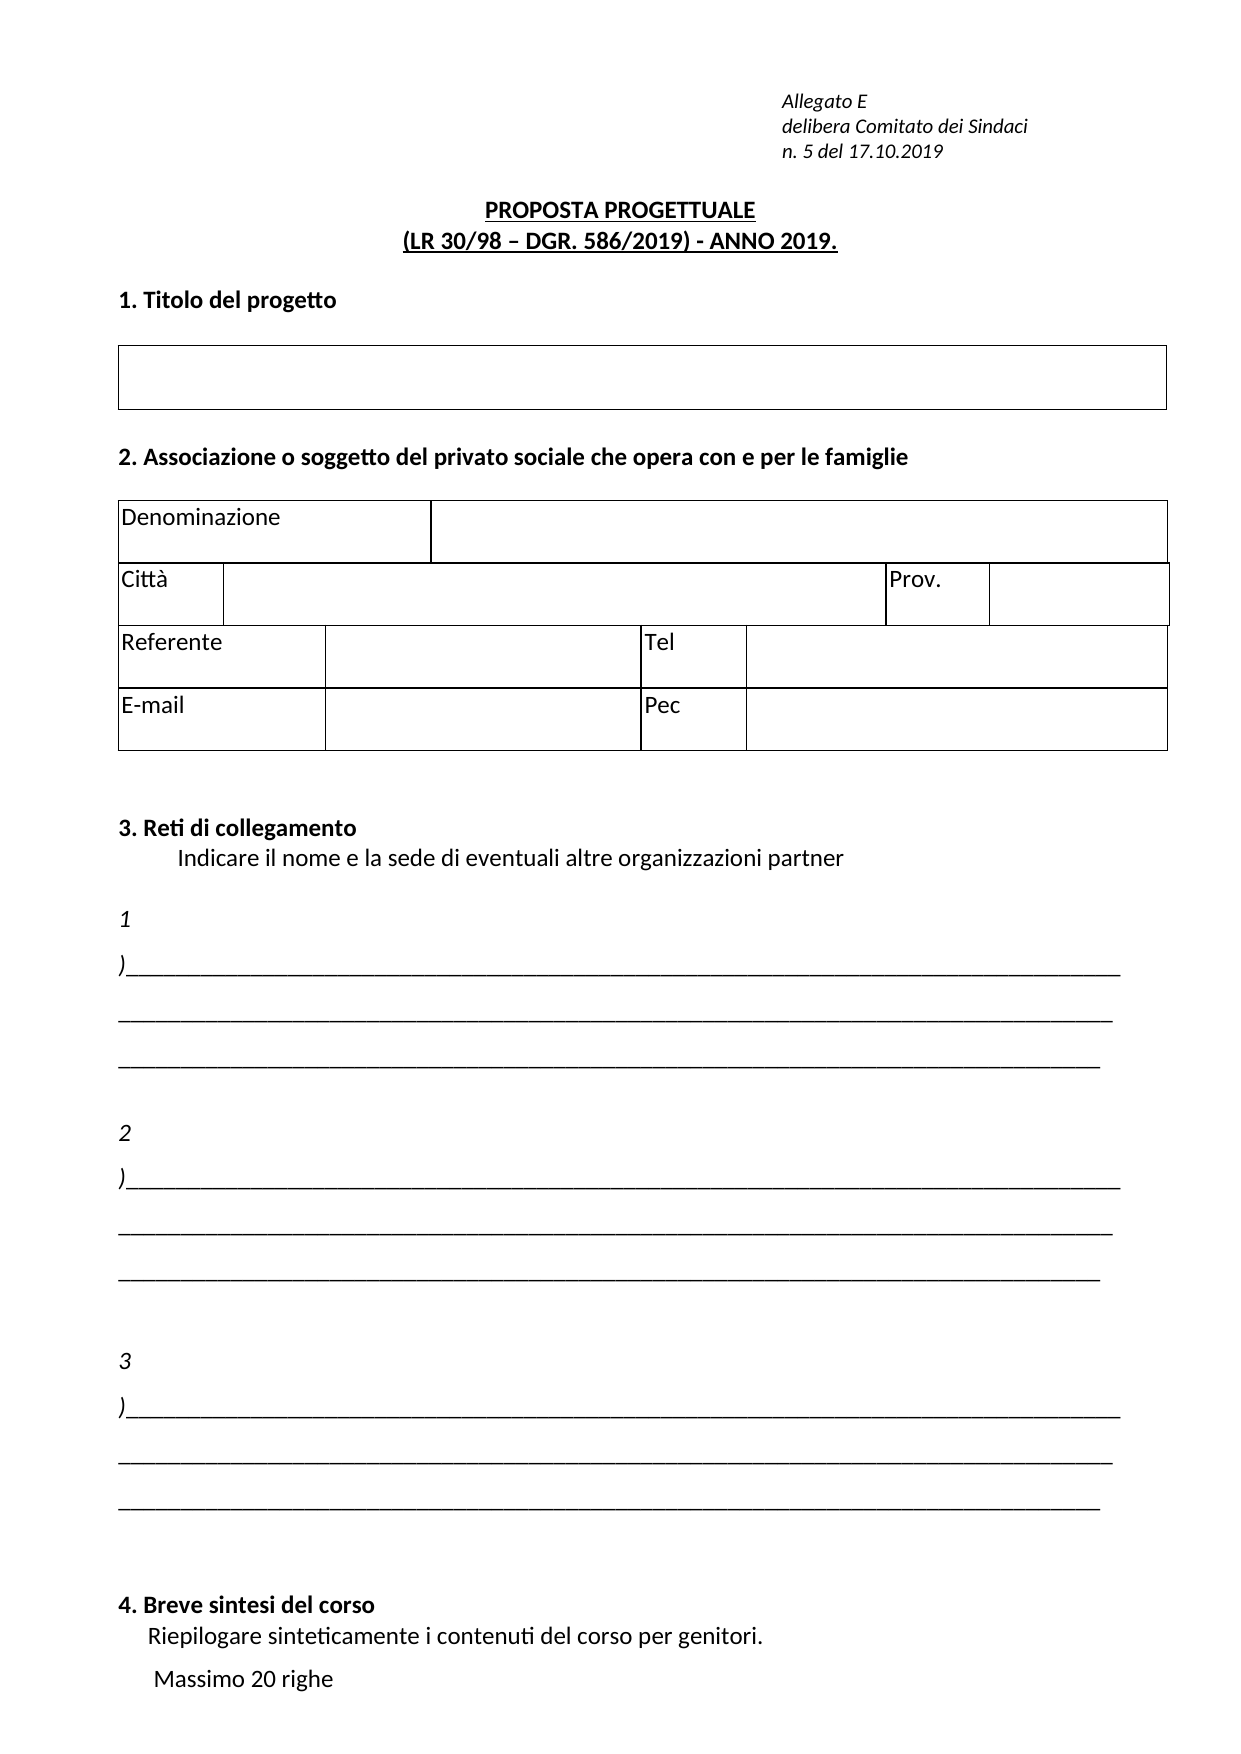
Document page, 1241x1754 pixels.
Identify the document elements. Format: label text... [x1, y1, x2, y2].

table_cell [224, 564, 885, 624]
table_cell Pec [642, 689, 746, 750]
table_cell Referente [119, 626, 325, 687]
table_cell E-mail [119, 689, 325, 750]
table_header Denominazione [119, 501, 430, 562]
table_cell [747, 626, 1167, 687]
text Allegato E [118, 88, 1122, 113]
text (LR 30/98 – DGR. 586/2019) - ANNO 2019. [118, 225, 1122, 256]
text 2)_______________________________________________________________________________________________________________________________________________________________________________________________________________________________________________ [118, 1117, 1122, 1284]
text 4. Breve sintesi del corso [118, 1589, 1122, 1620]
text PROPOSTA PROGETTUALE [118, 194, 1122, 225]
text Riepilogare sinteticamente i contenuti del corso per genitori. [148, 1620, 1048, 1651]
table_header [432, 501, 1167, 562]
text 3)_______________________________________________________________________________________________________________________________________________________________________________________________________________________________________________ [118, 1346, 1122, 1513]
table_cell [326, 689, 640, 750]
text 1. Titolo del progetto [118, 284, 1122, 315]
text Massimo 20 righe [148, 1663, 1048, 1693]
table_cell Prov. [887, 564, 989, 624]
text delibera Comitato dei Sindaci [708, 113, 1122, 139]
text 3. Reti di collegamento [118, 812, 1122, 842]
text 2. Associazione o soggetto del privato sociale che opera con e per le famiglie [118, 441, 1122, 471]
table_header [119, 346, 1166, 409]
text n. 5 del 17.10.2019 [708, 139, 1122, 164]
text 1)_______________________________________________________________________________________________________________________________________________________________________________________________________________________________________________ [118, 903, 1122, 1071]
table_cell Tel [642, 626, 746, 687]
table_cell [747, 689, 1167, 750]
text Indicare il nome e la sede di eventuali altre organizzazioni partner [177, 842, 1048, 873]
table_cell [326, 626, 640, 687]
table_cell [990, 564, 1169, 624]
table_cell Città [119, 564, 223, 624]
